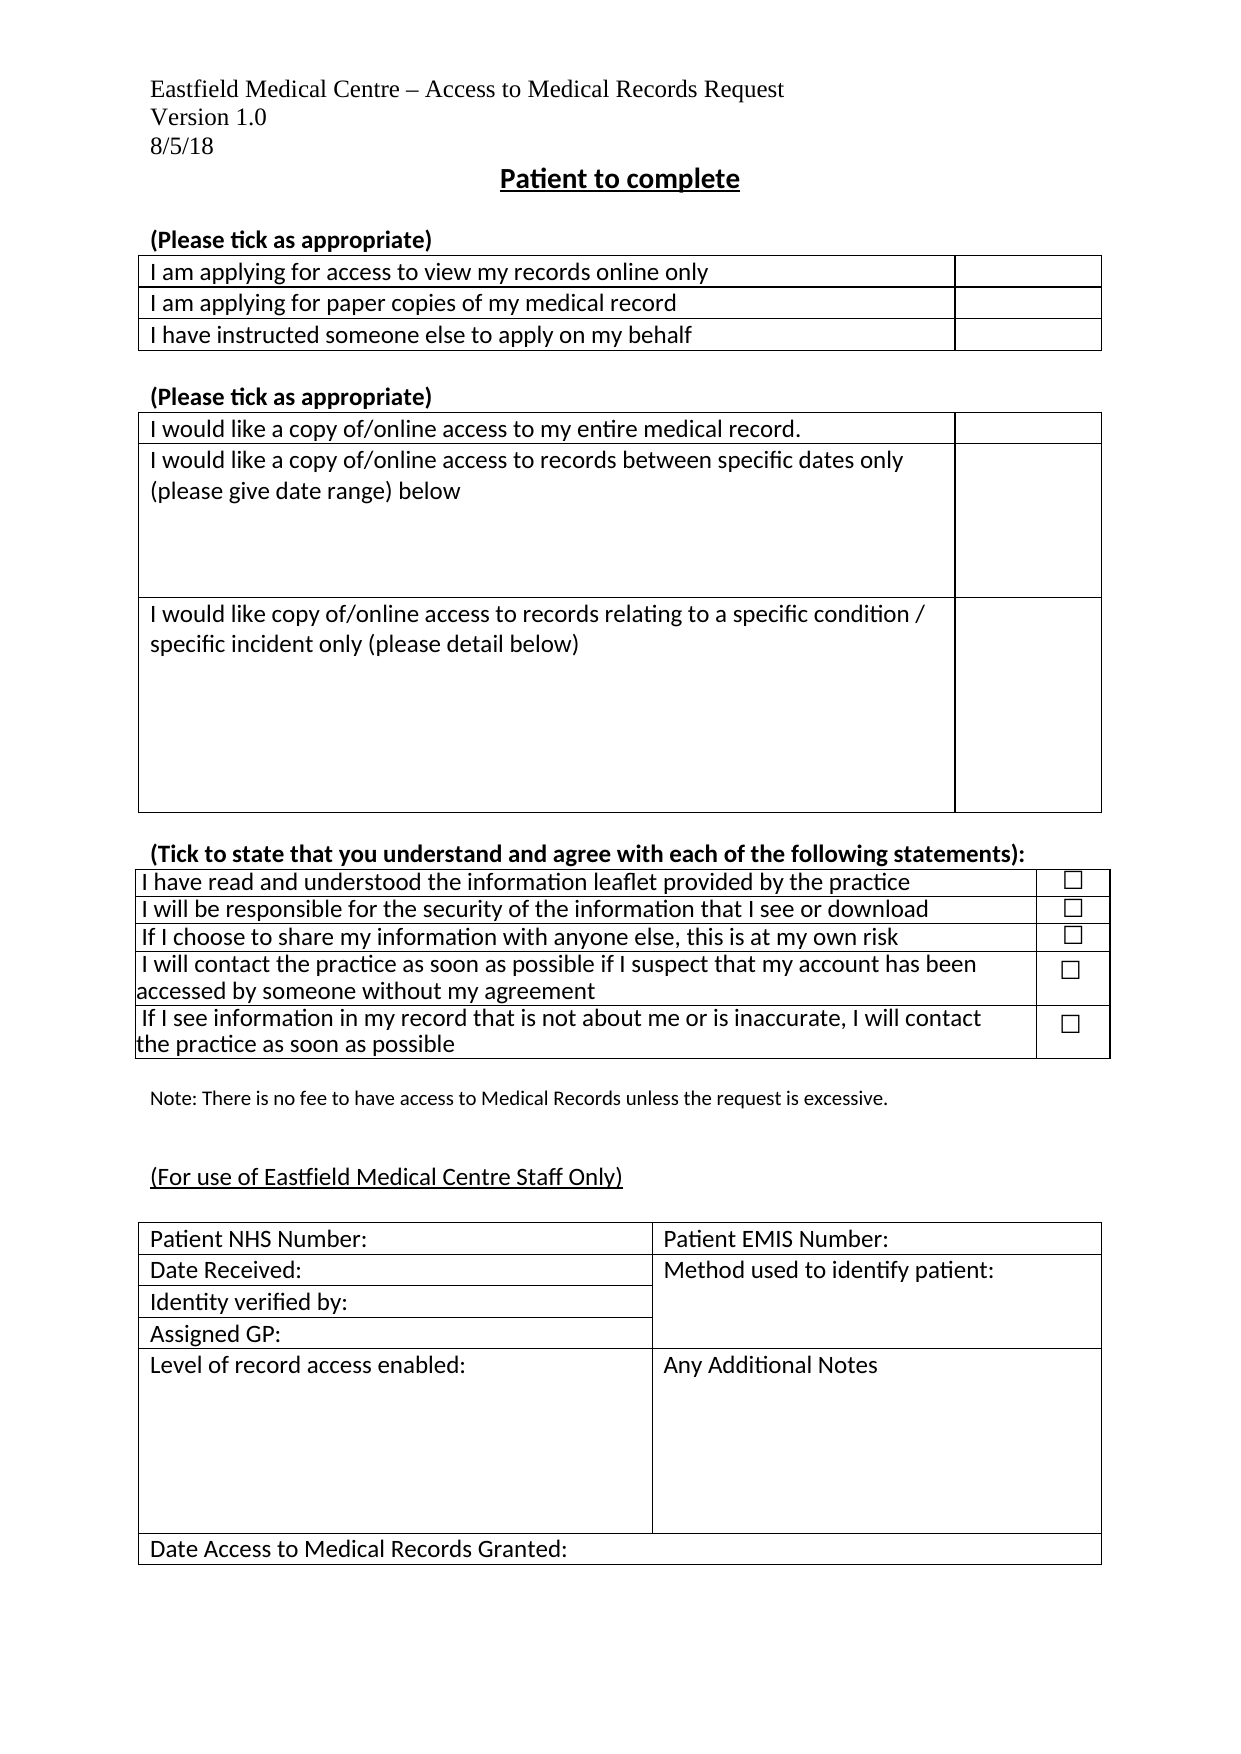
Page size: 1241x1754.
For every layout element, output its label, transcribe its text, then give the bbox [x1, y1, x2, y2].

table_header I am applying for access to view my records online only [139, 256, 954, 286]
table_cell [956, 598, 1101, 812]
table_cell Any Additional Notes [653, 1349, 1101, 1532]
table_cell I would like copy of/online access to records relating to a specific condition / specific incident only (please detail below) [139, 598, 954, 812]
text (Tick to state that you understand and agree with each of the following statements): [150, 838, 1090, 868]
table_cell If I choose to share my information with anyone else, this is at my own risk [136, 924, 1036, 951]
table_cell Method used to identify patient: [653, 1255, 1101, 1348]
table_cell I will contact the practice as soon as possible if I suspect that my account has been accessed by someone without my agreement [136, 952, 1036, 1004]
text Note: There is no fee to have access to Medical Records unless the request is excessive. [150, 1085, 1090, 1110]
table_cell I have instructed someone else to apply on my behalf [139, 319, 954, 349]
text (Please tick as appropriate) [150, 224, 1090, 255]
table_cell [956, 444, 1101, 597]
table_cell Date Access to Medical Records Granted: [139, 1534, 1101, 1564]
table_header [956, 413, 1101, 443]
text (For use of Eastfield Medical Centre Staff Only) [150, 1161, 1090, 1192]
table_cell Level of record access enabled: [139, 1349, 652, 1532]
table_cell [1037, 1006, 1109, 1058]
table_cell Identity verified by: [139, 1286, 652, 1317]
table_cell [1037, 952, 1109, 1004]
table_header I have read and understood the information leaflet provided by the practice [136, 870, 1036, 896]
table_cell [956, 288, 1101, 318]
table_cell If I see information in my record that is not about me or is inaccurate, I will contact the practice as soon as possible [136, 1006, 1036, 1058]
table_cell I am applying for paper copies of my medical record [139, 288, 954, 318]
table_cell Assigned GP: [139, 1318, 652, 1348]
table_cell Date Received: [139, 1255, 652, 1285]
table_header I would like a copy of/online access to my entire medical record. [139, 413, 954, 443]
table_header Patient EMIS Number: [653, 1223, 1101, 1254]
table_cell I will be responsible for the security of the information that I see or download [136, 897, 1036, 923]
text Patient to complete [150, 160, 1090, 196]
text (Please tick as appropriate) [150, 381, 1090, 412]
table_cell I would like a copy of/online access to records between specific dates only (please give date range) below [139, 444, 954, 597]
table_header [956, 256, 1101, 286]
table_cell [956, 319, 1101, 349]
table_header Patient NHS Number: [139, 1223, 652, 1254]
